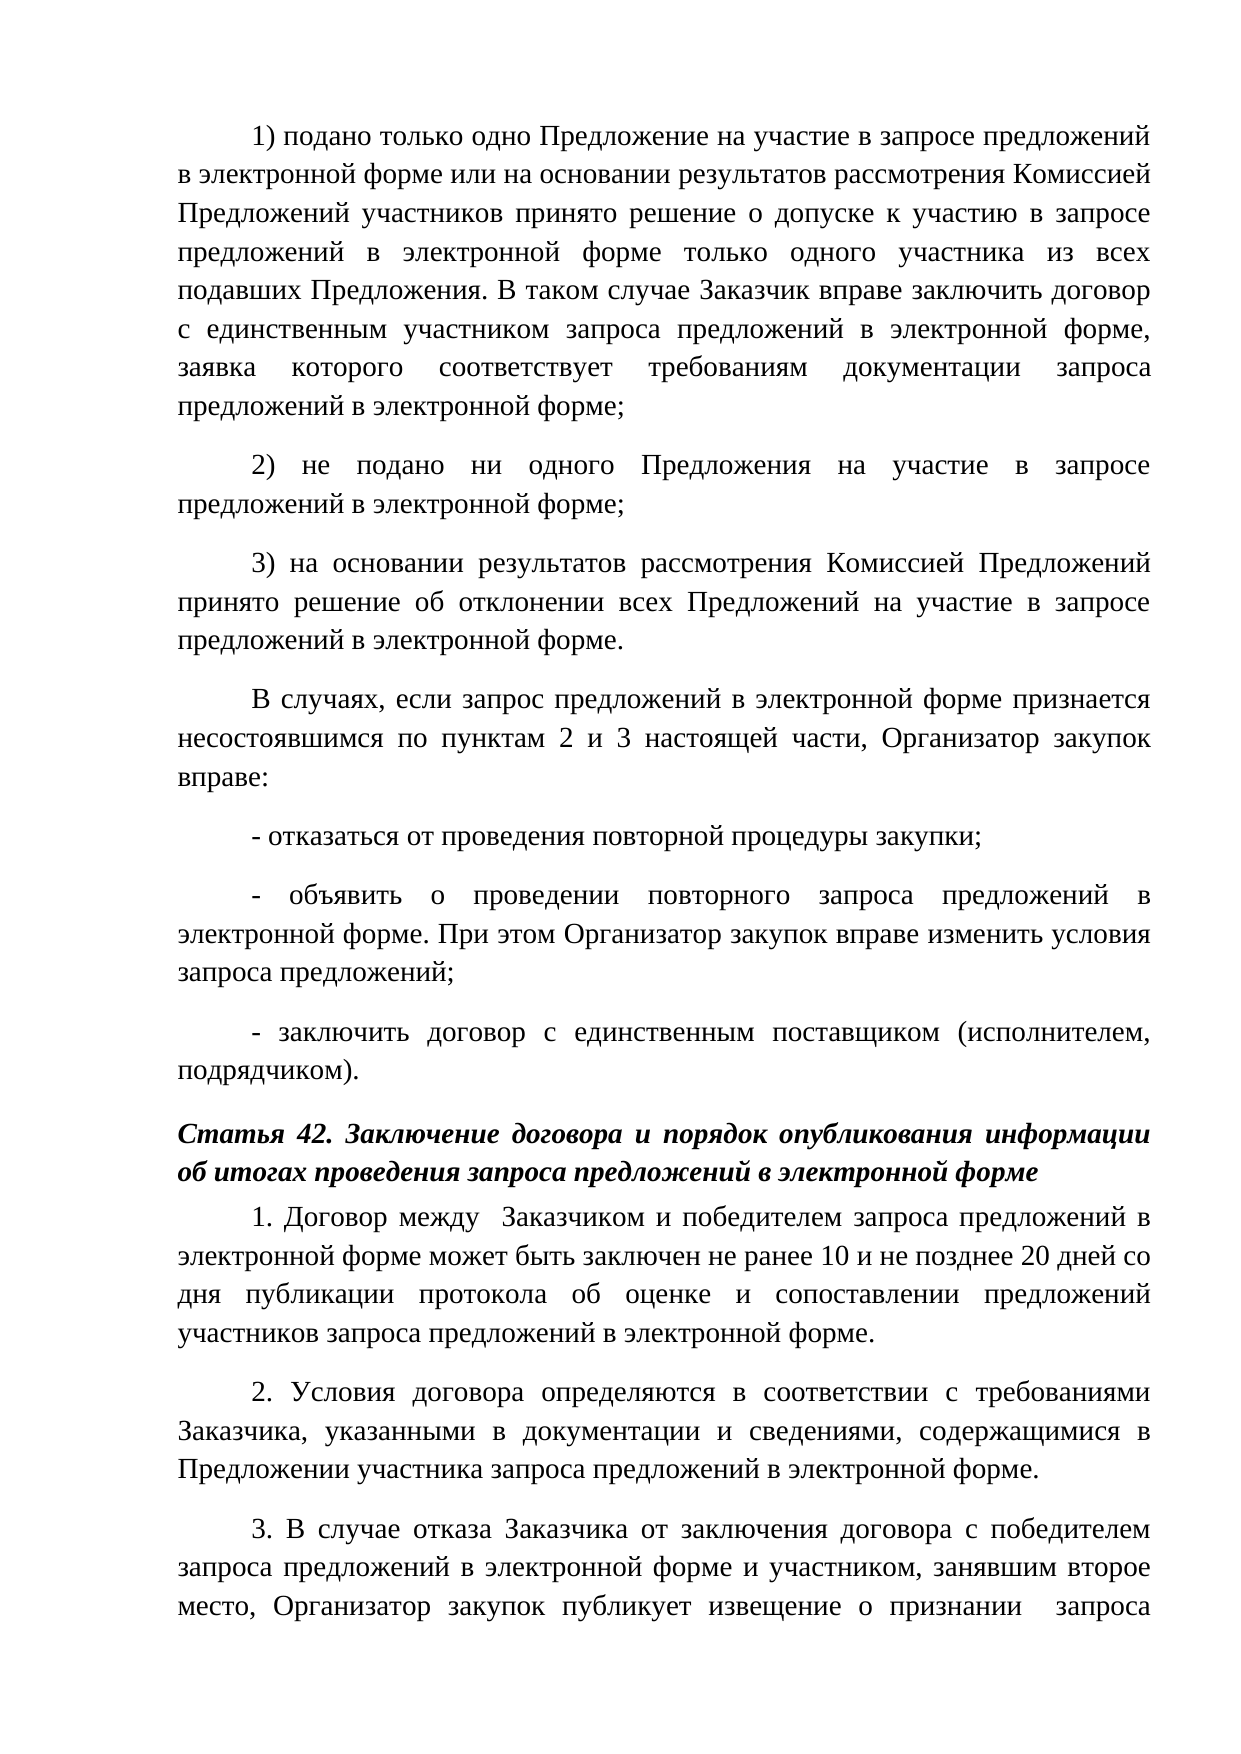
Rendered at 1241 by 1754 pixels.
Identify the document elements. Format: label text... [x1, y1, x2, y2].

text - заключить договор с единственным поставщиком (исполнителем, подрядчиком). [177, 1014, 1152, 1086]
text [177, 1511, 1152, 1621]
text - отказаться от проведения повторной процедуры закупки; [177, 818, 1152, 852]
text 1. Договор между Заказчиком и победителем запроса предложений в электронной форме может быть заключен не ранее 10 и не позднее 20 дней со дня публикации протокола об оценке и сопоставлении предложений участников запроса предложений в электронной форме. [177, 1199, 1152, 1348]
text 3) на основании результатов рассмотрения Комиссией Предложений принято решение об отклонении всех Предложений на участие в запросе предложений в электронной форме. [177, 545, 1152, 656]
text 2) не подано ни одного Предложения на участие в запросе предложений в электронной форме; [177, 447, 1152, 519]
text - объявить о проведении повторного запроса предложений в электронной форме. При этом Организатор закупок вправе изменить условия запроса предложений; [177, 877, 1152, 988]
text 2. Условия договора определяются в соответствии с требованиями Заказчика, указанными в документации и сведениями, содержащимися в Предложении участника запроса предложений в электронной форме. [177, 1374, 1152, 1485]
text 1) подано только одно Предложение на участие в запросе предложений в электронной форме или на основании результатов рассмотрения Комиссией Предложений участников принято решение о допуске к участию в запросе предложений в электронной форме только одного участника из всех подавших Предложения. В таком случае Заказчик вправе заключить договор с единственным участником запроса предложений в электронной форме, заявка которого соответствует требованиям документации запроса предложений в электронной форме; [177, 118, 1152, 421]
text В случаях, если запрос предложений в электронной форме признается несостоявшимся по пунктам 2 и 3 настоящей части, Организатор закупок вправе: [177, 682, 1152, 792]
text Статья 42. Заключение договора и порядок опубликования информации об итогах проведения запроса предложений в электронной форме [177, 1116, 1152, 1188]
